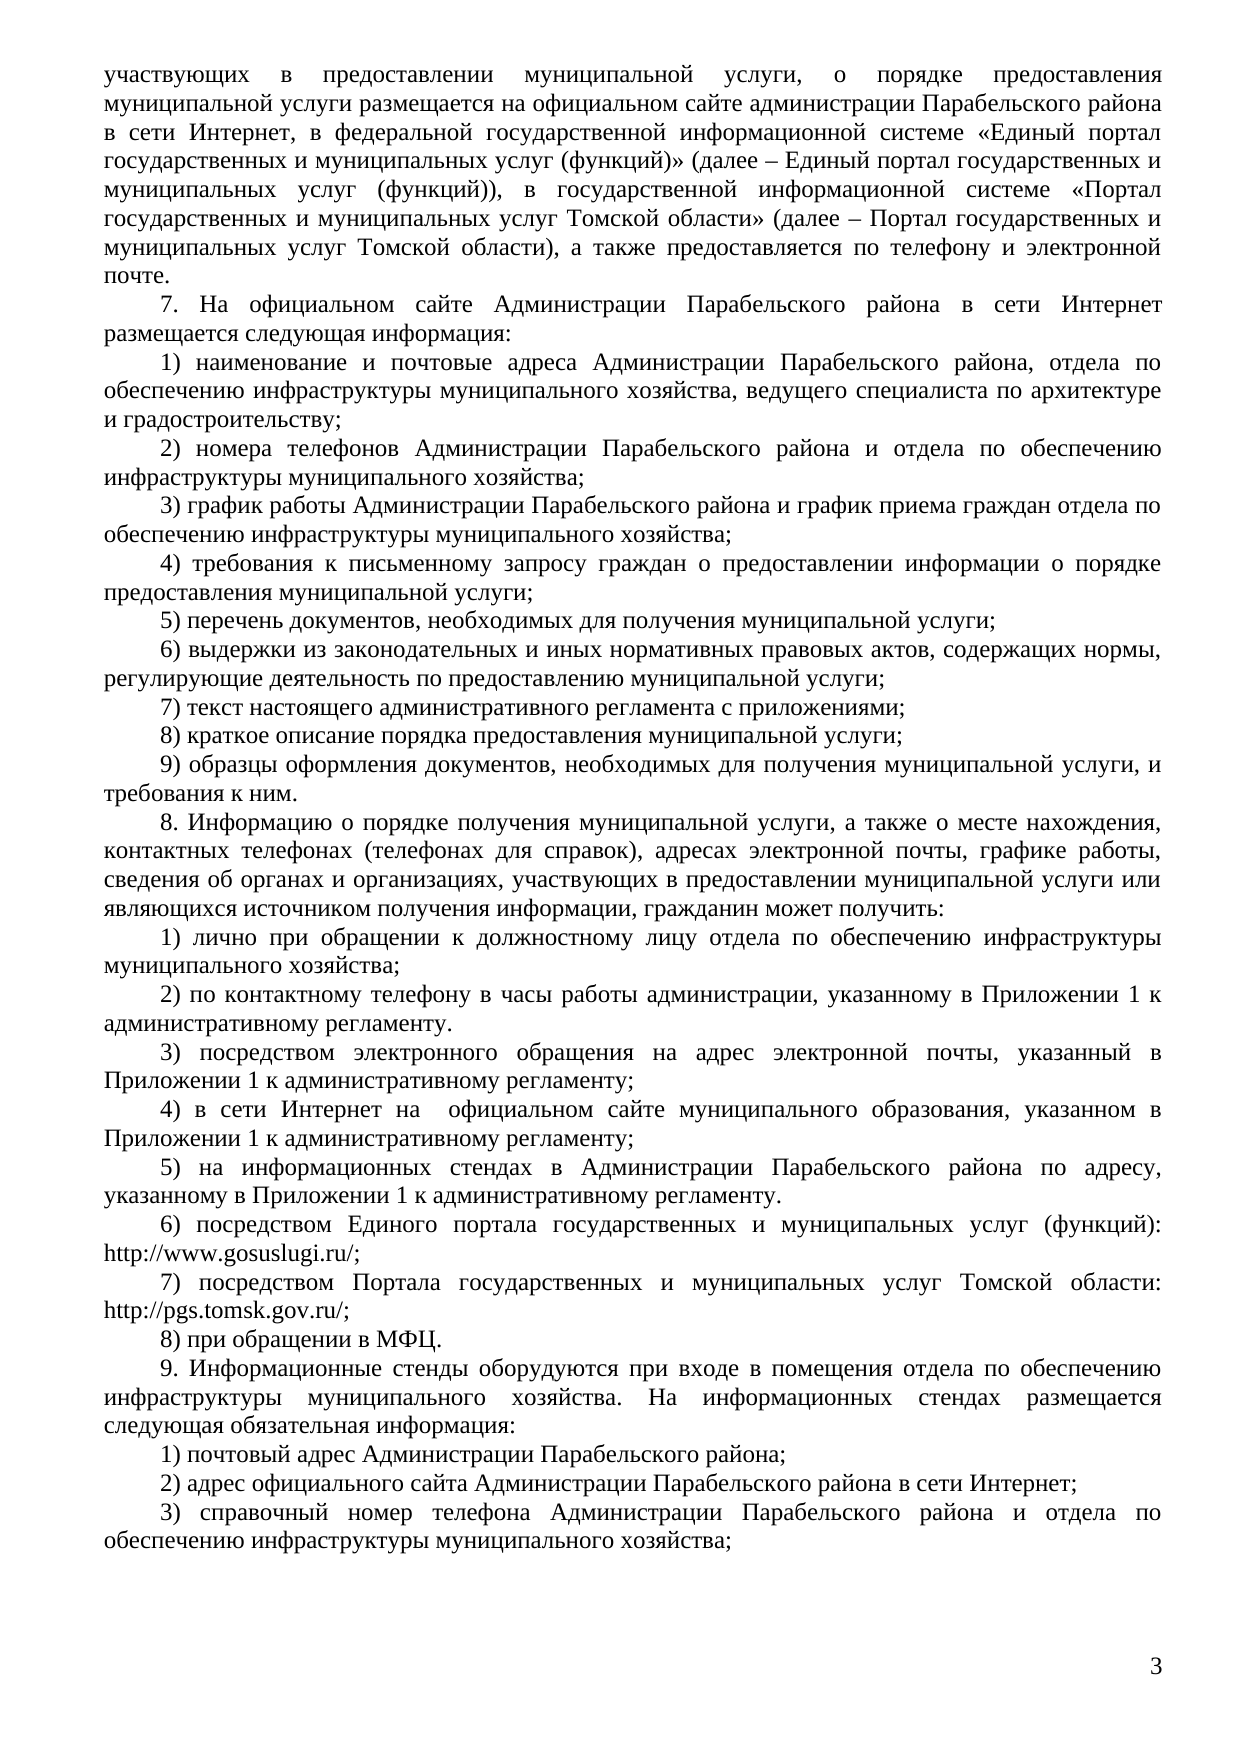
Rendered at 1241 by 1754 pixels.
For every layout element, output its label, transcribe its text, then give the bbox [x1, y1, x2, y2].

text 8) при обращении в МФЦ. [103, 1324, 1162, 1353]
text 3) посредством электронного обращения на адрес электронной почты, указанный в Приложении 1 к административному регламенту; [103, 1037, 1162, 1094]
text 9. Информационные стенды оборудуются при входе в помещения отдела по обеспечению инфраструктуры муниципального хозяйства. На информационных стендах размещается следующая обязательная информация: [103, 1353, 1162, 1439]
text 5) на информационных стендах в Администрации Парабельского района по адресу, указанному в Приложении 1 к административному регламенту. [103, 1152, 1162, 1209]
text 6) выдержки из законодательных и иных нормативных правовых актов, содержащих нормы, регулирующие деятельность по предоставлению муниципальной услуги; [103, 634, 1162, 692]
text 7. На официальном сайте Администрации Парабельского района в сети Интернет размещается следующая информация: [103, 289, 1162, 347]
text 7) посредством Портала государственных и муниципальных услуг Томской области: http://pgs.tomsk.gov.ru/; [103, 1267, 1162, 1324]
text 1) лично при обращении к должностному лицу отдела по обеспечению инфраструктуры муниципального хозяйства; [103, 922, 1162, 979]
text 3) справочный номер телефона Администрации Парабельского района и отдела по обеспечению инфраструктуры муниципального хозяйства; [103, 1497, 1162, 1554]
text 8. Информацию о порядке получения муниципальной услуги, а также о месте нахождения, контактных телефонах (телефонах для справок), адресах электронной почты, графике работы, сведения об органах и организациях, участвующих в предоставлении муниципальной услуги или являющихся источником получения информации, гражданин может получить: [103, 807, 1162, 922]
text 3) график работы Администрации Парабельского района и график приема граждан отдела по обеспечению инфраструктуры муниципального хозяйства; [103, 490, 1162, 548]
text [103, 59, 1162, 289]
text 8) краткое описание порядка предоставления муниципальной услуги; [103, 720, 1162, 749]
text 4) в сети Интернет на официальном сайте муниципального образования, указанном в Приложении 1 к административному регламенту; [103, 1094, 1162, 1152]
text 9) образцы оформления документов, необходимых для получения муниципальной услуги, и требования к ним. [103, 749, 1162, 807]
text 2) номера телефонов Администрации Парабельского района и отдела по обеспечению инфраструктуры муниципального хозяйства; [103, 433, 1162, 490]
text 1) наименование и почтовые адреса Администрации Парабельского района, отдела по обеспечению инфраструктуры муниципального хозяйства, ведущего специалиста по архитектуре и градостроительству; [103, 347, 1162, 433]
text 2) адрес официального сайта Администрации Парабельского района в сети Интернет; [103, 1468, 1162, 1497]
text 2) по контактному телефону в часы работы администрации, указанному в Приложении 1 к административному регламенту. [103, 979, 1162, 1037]
text 7) текст настоящего административного регламента с приложениями; [103, 692, 1162, 720]
text 5) перечень документов, необходимых для получения муниципальной услуги; [103, 605, 1162, 634]
text 4) требования к письменному запросу граждан о предоставлении информации о порядке предоставления муниципальной услуги; [103, 548, 1162, 605]
text 1) почтовый адрес Администрации Парабельского района; [103, 1439, 1162, 1468]
text 6) посредством Единого портала государственных и муниципальных услуг (функций): http://www.gosuslugi.ru/; [103, 1209, 1162, 1267]
